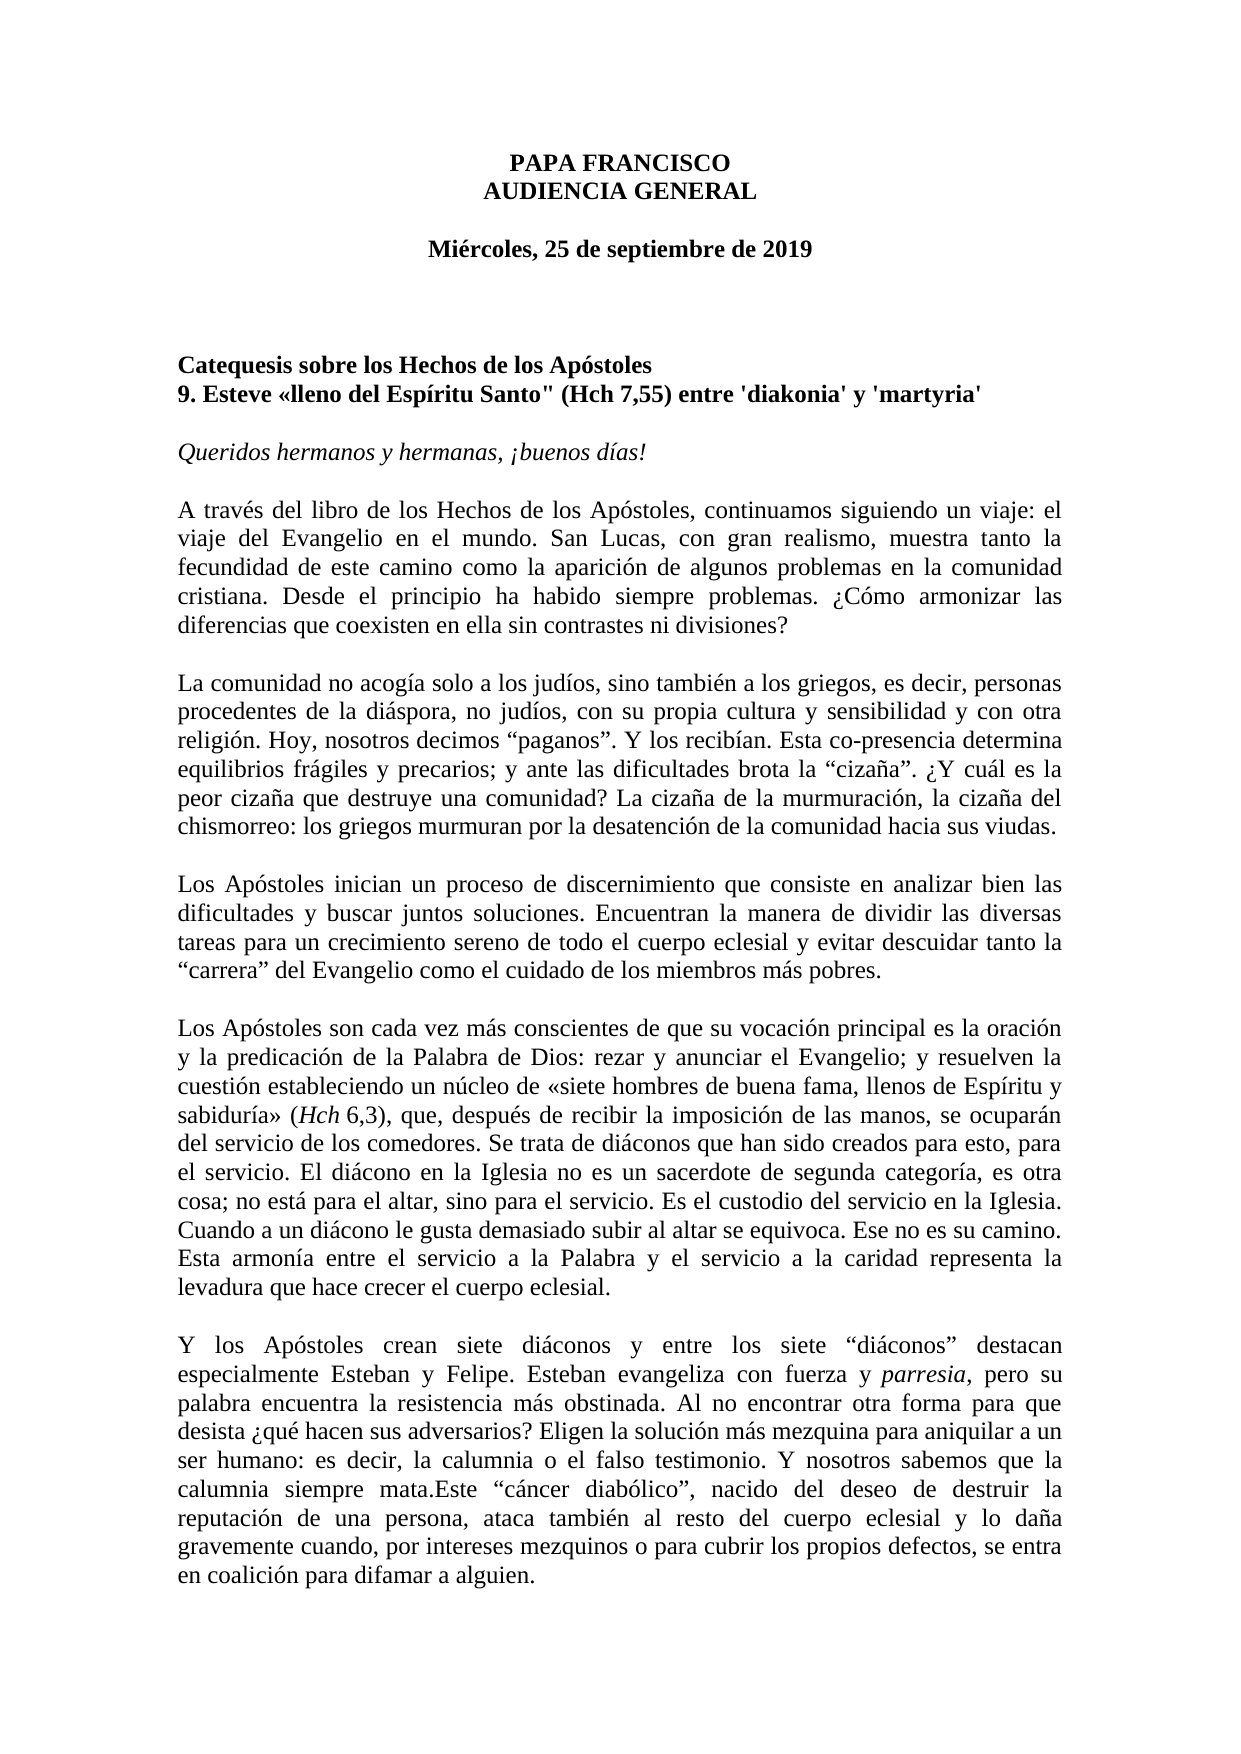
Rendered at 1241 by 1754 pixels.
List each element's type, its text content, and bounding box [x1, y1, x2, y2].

text Catequesis sobre los Hechos de los Apóstoles 9. Esteve «lleno del Espíritu Santo" (Hch 7,55) entre 'diakonia' y 'martyria' [177, 350, 1063, 408]
text Los Apóstoles son cada vez más conscientes de que su vocación principal es la oración y la predicación de la Palabra de Dios: rezar y anunciar el Evangelio; y resuelven la cuestión estableciendo un núcleo de «siete hombres de buena fama, llenos de Espíritu y sabiduría» (Hch 6,3), que, después de recibir la imposición de las manos, se ocuparán del servicio de los comedores. Se trata de diáconos que han sido creados para esto, para el servicio. El diácono en la Iglesia no es un sacerdote de segunda categoría, es otra cosa; no está para el altar, sino para el servicio. Es el custodio del servicio en la Iglesia. Cuando a un diácono le gusta demasiado subir al altar se equivoca. Ese no es su camino. Esta armonía entre el servicio a la Palabra y el servicio a la caridad representa la levadura que hace crecer el cuerpo eclesial. [177, 1013, 1063, 1301]
text Miércoles, 25 de septiembre de 2019 [177, 234, 1063, 263]
text Y los Apóstoles crean siete diáconos y entre los siete “diáconos” destacan especialmente Esteban y Felipe. Esteban evangeliza con fuerza y parresia, pero su palabra encuentra la resistencia más obstinada. Al no encontrar otra forma para que desista ¿qué hacen sus adversarios? Eligen la solución más mezquina para aniquilar a un ser humano: es decir, la calumnia o el falso testimonio. Y nosotros sabemos que la calumnia siempre mata.Este “cáncer diabólico”, nacido del deseo de destruir la reputación de una persona, ataca también al resto del cuerpo eclesial y lo daña gravemente cuando, por intereses mezquinos o para cubrir los propios defectos, se entra en coalición para difamar a alguien. [177, 1330, 1063, 1589]
text Los Apóstoles inician un proceso de discernimiento que consiste en analizar bien las dificultades y buscar juntos soluciones. Encuentran la manera de dividir las diversas tareas para un crecimiento sereno de todo el cuerpo eclesial y evitar descuidar tanto la “carrera” del Evangelio como el cuidado de los miembros más pobres. [177, 869, 1063, 984]
text A través del libro de los Hechos de los Apóstoles, continuamos siguiendo un viaje: el viaje del Evangelio en el mundo. San Lucas, con gran realismo, muestra tanto la fecundidad de este camino como la aparición de algunos problemas en la comunidad cristiana. Desde el principio ha habido siempre problemas. ¿Cómo armonizar las diferencias que coexisten en ella sin contrastes ni divisiones? [177, 495, 1063, 638]
text La comunidad no acogía solo a los judíos, sino también a los griegos, es decir, personas procedentes de la diáspora, no judíos, con su propia cultura y sensibilidad y con otra religión. Hoy, nosotros decimos “paganos”. Y los recibían. Esta co-presencia determina equilibrios frágiles y precarios; y ante las dificultades brota la “cizaña”. ¿Y cuál es la peor cizaña que destruye una comunidad? La cizaña de la murmuración, la cizaña del chismorreo: los griegos murmuran por la desatención de la comunidad hacia sus viudas. [177, 668, 1063, 840]
text PAPA FRANCISCO AUDIENCIA GENERAL [177, 148, 1063, 205]
text Queridos hermanos y hermanas, ¡buenos días! [177, 437, 1063, 466]
